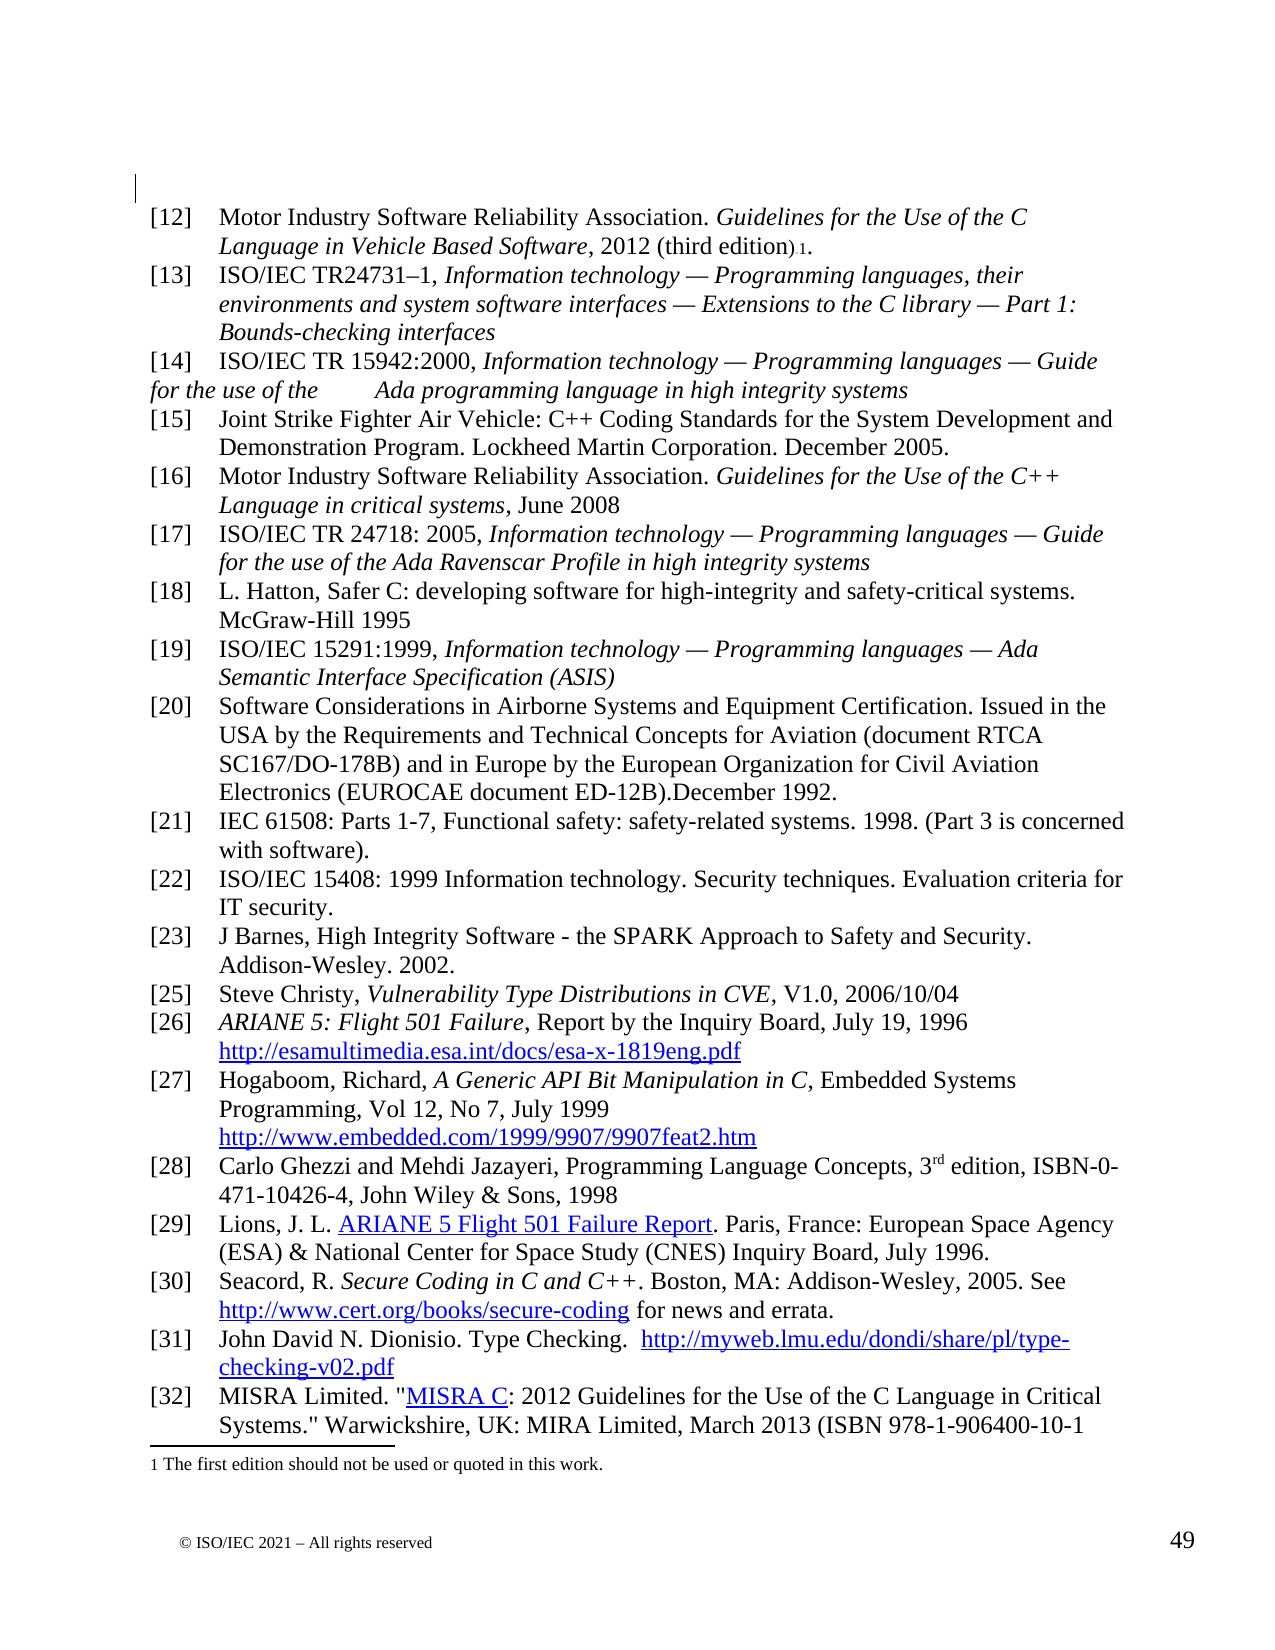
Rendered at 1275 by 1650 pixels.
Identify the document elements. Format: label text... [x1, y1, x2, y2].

text [19] ISO/IEC 15291:1999, Information technology — Programming languages — Ada Semantic Interface Specification (ASIS) [150, 634, 1125, 691]
text [12] Motor Industry Software Reliability Association. Guidelines for the Use of the C Language in Vehicle Based Software, 2012 (third edition)16F. [150, 202, 1125, 260]
text [16] Motor Industry Software Reliability Association. Guidelines for the Use of the C++ Language in critical systems, June 2008 [150, 461, 1125, 519]
text [29] Lions, J. L. ARIANE 5 Flight 501 Failure Report. Paris, France: European Space Agency (ESA) & National Center for Space Study (CNES) Inquiry Board, July 1996. [150, 1209, 1125, 1266]
text [28] Carlo Ghezzi and Mehdi Jazayeri, Programming Language Concepts, 3rd edition, ISBN-0-471-10426-4, John Wiley & Sons, 1998 [150, 1151, 1125, 1209]
text [26] ARIANE 5: Flight 501 Failure, Report by the Inquiry Board, July 19, 1996 http://esamultimedia.esa.int/docs/esa-x-1819eng.pdf [150, 1007, 1125, 1065]
text [13] ISO/IEC TR24731–1, Information technology — Programming languages, their environments and system software interfaces — Extensions to the C library — Part 1: Bounds-checking interfaces [150, 260, 1125, 346]
text [21] IEC 61508: Parts 1-7, Functional safety: safety-related systems. 1998. (Part 3 is concerned with software). [150, 806, 1125, 864]
text [17] ISO/IEC TR 24718: 2005, Information technology — Programming languages — Guide for the use of the Ada Ravenscar Profile in high integrity systems [150, 519, 1125, 576]
text [18] L. Hatton, Safer C: developing software for high-integrity and safety-critical systems. McGraw-Hill 1995 [150, 576, 1125, 634]
text [23] J Barnes, High Integrity Software - the SPARK Approach to Safety and Security. Addison-Wesley. 2002. [150, 921, 1125, 979]
text [20] Software Considerations in Airborne Systems and Equipment Certification. Issued in the USA by the Requirements and Technical Concepts for Aviation (document RTCA SC167/DO-178B) and in Europe by the European Organization for Civil Aviation Electronics (EUROCAE document ED-12B).December 1992. [150, 691, 1125, 806]
text [14] ISO/IEC TR 15942:2000, Information technology — Programming languages — Guide for the use of the Ada programming language in high integrity systems [150, 346, 1125, 404]
text [31] John David N. Dionisio. Type Checking. http://myweb.lmu.edu/dondi/share/pl/type-checking-v02.pdf [150, 1324, 1125, 1381]
text [15] Joint Strike Fighter Air Vehicle: C++ Coding Standards for the System Development and Demonstration Program. Lockheed Martin Corporation. December 2005. [150, 404, 1125, 461]
text [25] Steve Christy, Vulnerability Type Distributions in CVE, V1.0, 2006/10/04 [150, 979, 1125, 1007]
text [22] ISO/IEC 15408: 1999 Information technology. Security techniques. Evaluation criteria for IT security. [150, 864, 1125, 921]
text [30] Seacord, R. Secure Coding in C and C++. Boston, MA: Addison-Wesley, 2005. See http://www.cert.org/books/secure-coding for news and errata. [150, 1266, 1125, 1324]
text [27] Hogaboom, Richard, A Generic API Bit Manipulation in C, Embedded Systems Programming, Vol 12, No 7, July 1999 http://www.embedded.com/1999/9907/9907feat2.htm [150, 1065, 1125, 1151]
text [150, 1381, 1125, 1439]
